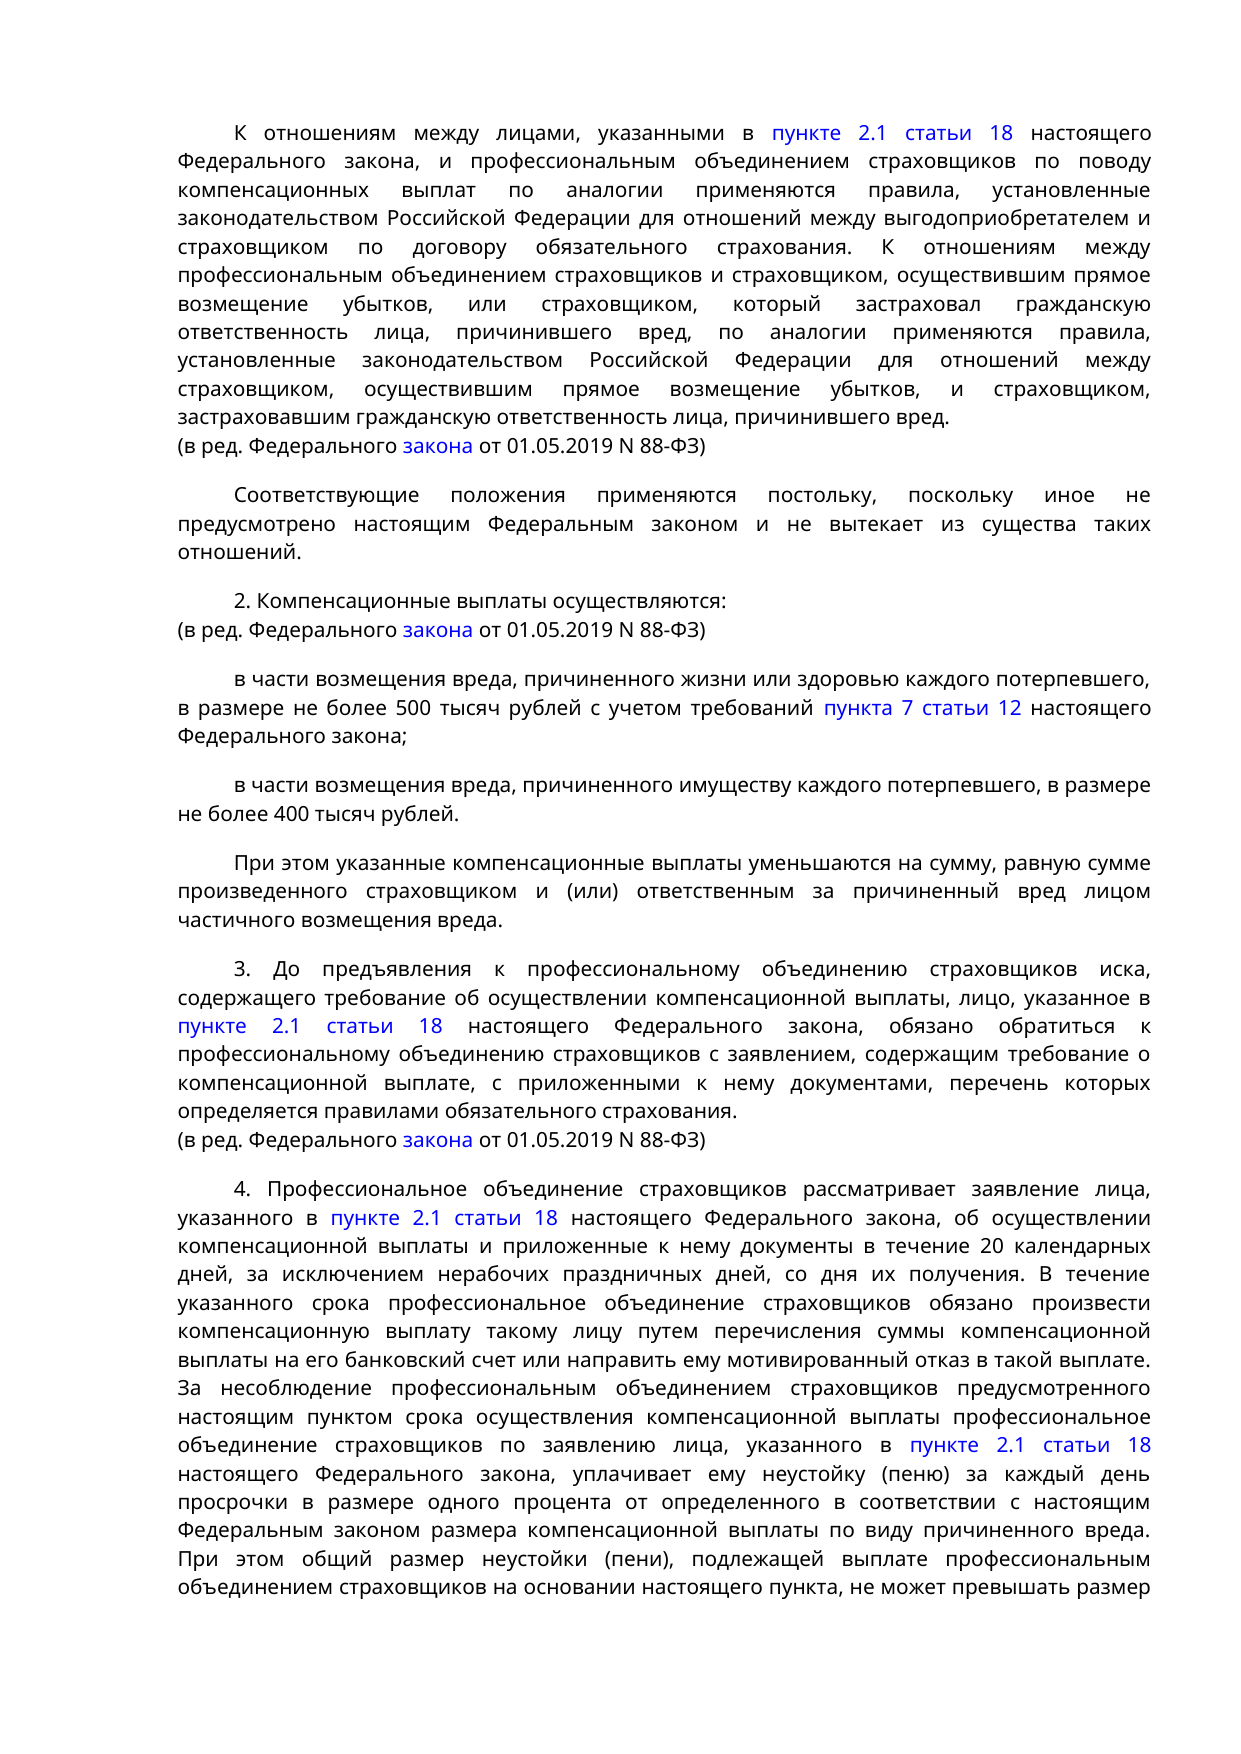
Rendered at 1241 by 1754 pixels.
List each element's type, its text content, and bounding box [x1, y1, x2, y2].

text К отношениям между лицами, указанными в пункте 2.1 статьи 18 настоящего Федерального закона, и профессиональным объединением страховщиков по поводу компенсационных выплат по аналогии применяются правила, установленные законодательством Российской Федерации для отношений между выгодоприобретателем и страховщиком по договору обязательного страхования. К отношениям между профессиональным объединением страховщиков и страховщиком, осуществившим прямое возмещение убытков, или страховщиком, который застраховал гражданскую ответственность лица, причинившего вред, по аналогии применяются правила, установленные законодательством Российской Федерации для отношений между страховщиком, осуществившим прямое возмещение убытков, и страховщиком, застраховавшим гражданскую ответственность лица, причинившего вред. [177, 118, 1152, 431]
text 3. До предъявления к профессиональному объединению страховщиков иска, содержащего требование об осуществлении компенсационной выплаты, лицо, указанное в пункте 2.1 статьи 18 настоящего Федерального закона, обязано обратиться к профессиональному объединению страховщиков с заявлением, содержащим требование о компенсационной выплате, с приложенными к нему документами, перечень которых определяется правилами обязательного страхования. [177, 954, 1152, 1125]
text При этом указанные компенсационные выплаты уменьшаются на сумму, равную сумме произведенного страховщиком и (или) ответственным за причиненный вред лицом частичного возмещения вреда. [177, 848, 1152, 933]
text (в ред. Федерального закона от 01.05.2019 N 88-ФЗ) [177, 431, 1152, 459]
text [177, 1174, 1152, 1601]
text в части возмещения вреда, причиненного имуществу каждого потерпевшего, в размере не более 400 тысяч рублей. [177, 770, 1152, 827]
text (в ред. Федерального закона от 01.05.2019 N 88-ФЗ) [177, 1125, 1152, 1153]
text 2. Компенсационные выплаты осуществляются: [177, 586, 1152, 615]
text Соответствующие положения применяются постольку, поскольку иное не предусмотрено настоящим Федеральным законом и не вытекает из существа таких отношений. [177, 480, 1152, 566]
text (в ред. Федерального закона от 01.05.2019 N 88-ФЗ) [177, 615, 1152, 643]
text в части возмещения вреда, причиненного жизни или здоровью каждого потерпевшего, в размере не более 500 тысяч рублей с учетом требований пункта 7 статьи 12 настоящего Федерального закона; [177, 664, 1152, 749]
